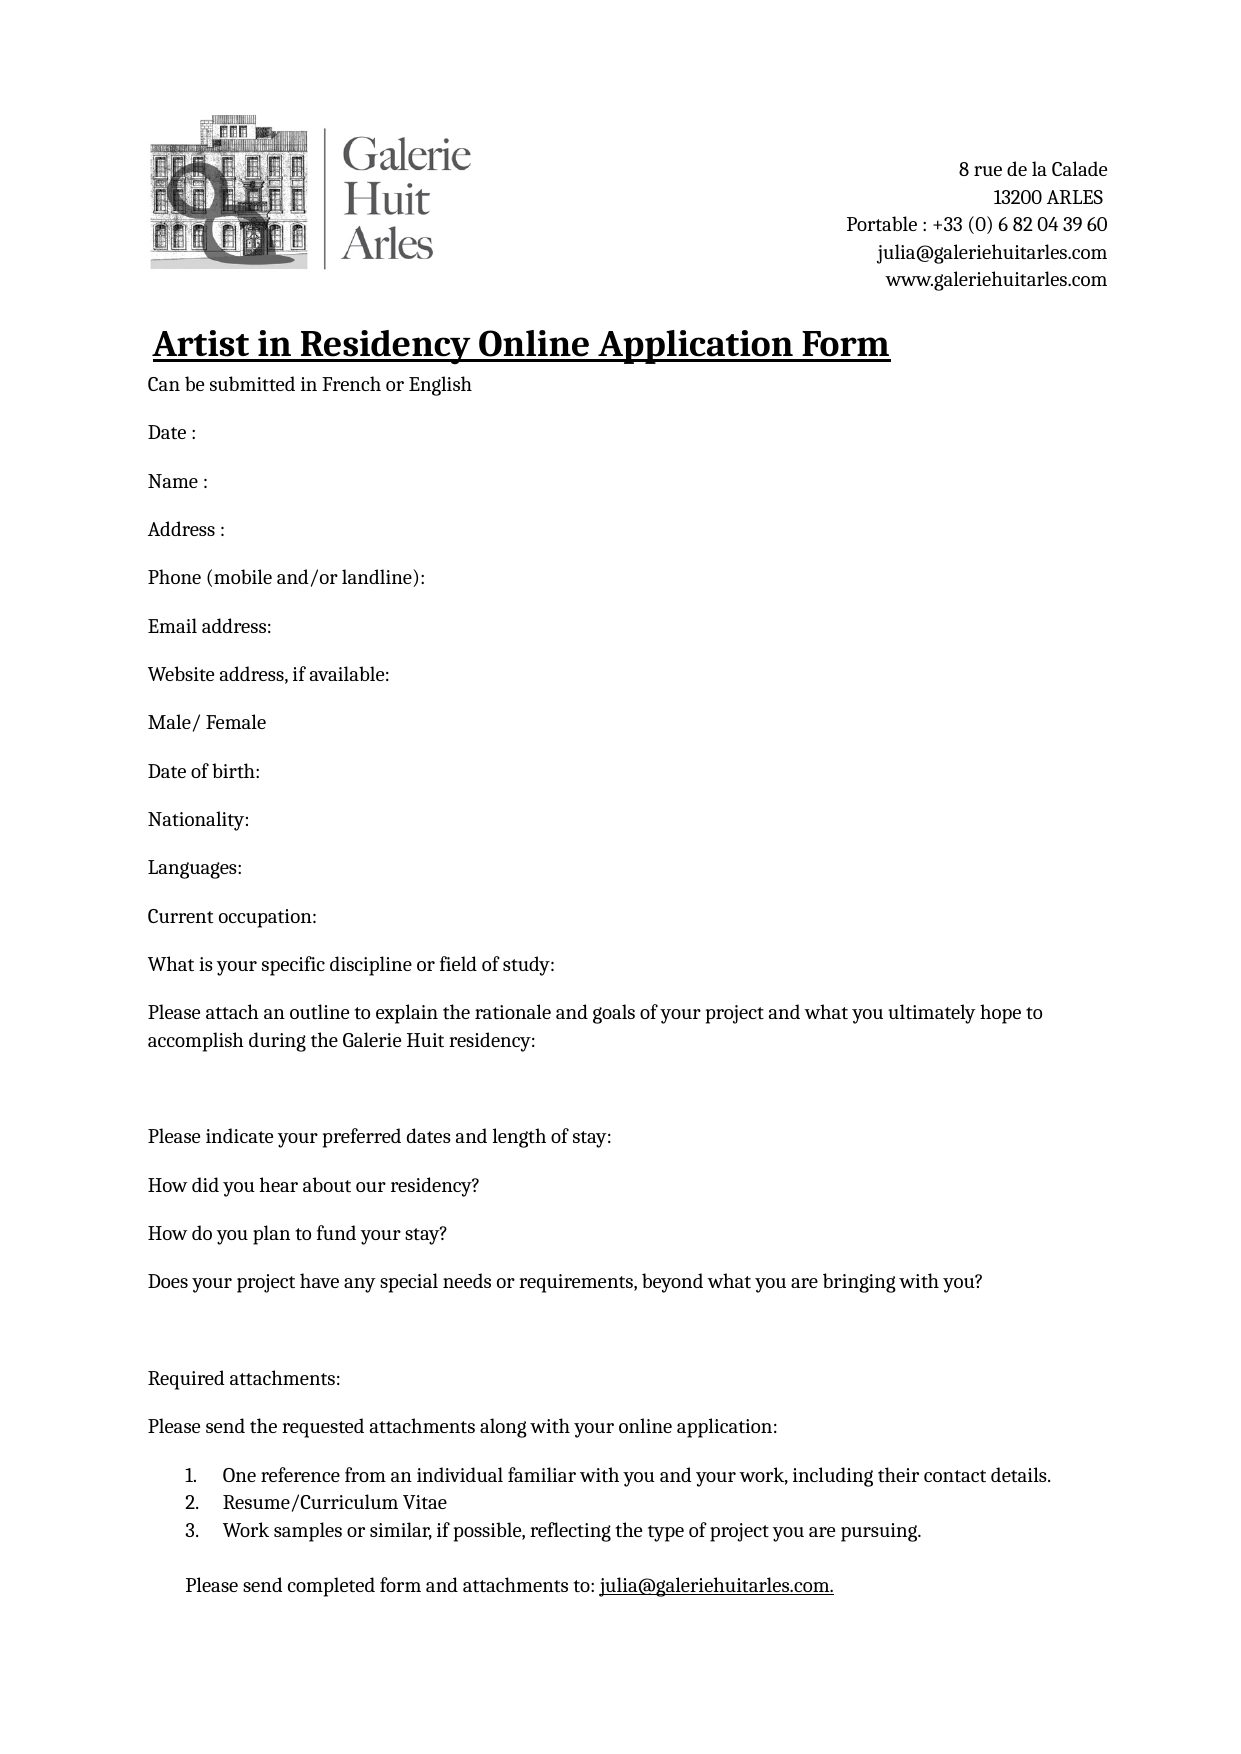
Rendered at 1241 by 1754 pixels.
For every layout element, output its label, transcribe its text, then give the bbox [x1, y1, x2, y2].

text Please indicate your preferred dates and length of stay: [148, 1125, 1107, 1149]
text Nationality: [148, 808, 1107, 832]
text Email address: [148, 614, 1107, 638]
text Date : [148, 421, 1107, 445]
text 8 rue de la Calade [481, 158, 1107, 182]
text Male/ Female [148, 711, 1107, 735]
text Address : [148, 518, 1107, 542]
text Does your project have any special needs or requirements, beyond what you are bringing with you? [148, 1270, 1107, 1294]
text Name : [148, 469, 1107, 493]
text Artist in Residency Online Application Form [148, 323, 1107, 366]
text Website address, if available: [148, 663, 1107, 687]
text Required attachments: [148, 1367, 1107, 1391]
text Current occupation: [148, 904, 1107, 928]
list One reference from an individual familiar with you and your work, including their contact details. [185, 1463, 1107, 1487]
text Languages: [148, 856, 1107, 880]
picture [140, 103, 481, 289]
list Please send completed form and attachments to: julia@galeriehuitarles.com. [185, 1573, 1107, 1597]
text How did you hear about our residency? [148, 1173, 1107, 1197]
text What is your specific discipline or field of study: [148, 953, 1107, 977]
list Resume/Curriculum Vitae [185, 1491, 1107, 1515]
text Date of birth: [148, 759, 1107, 783]
text How do you plan to fund your stay? [148, 1222, 1107, 1246]
list Work samples or similar, if possible, reflecting the type of project you are pursuing. [185, 1518, 1107, 1542]
text Can be submitted in French or English [148, 373, 1107, 397]
text 13200 ARLES Portable : +33 (0) 6 82 04 39 60 julia@galeriehuitarles.com [811, 186, 1107, 264]
text Phone (mobile and/or landline): [148, 566, 1107, 590]
text Please send the requested attachments along with your online application: [148, 1415, 1107, 1439]
text Please attach an outline to explain the rationale and goals of your project and what you ultimately hope to accomplish during the Galerie Huit residency: [148, 1001, 1107, 1052]
text www.galeriehuitarles.com [148, 268, 1107, 292]
